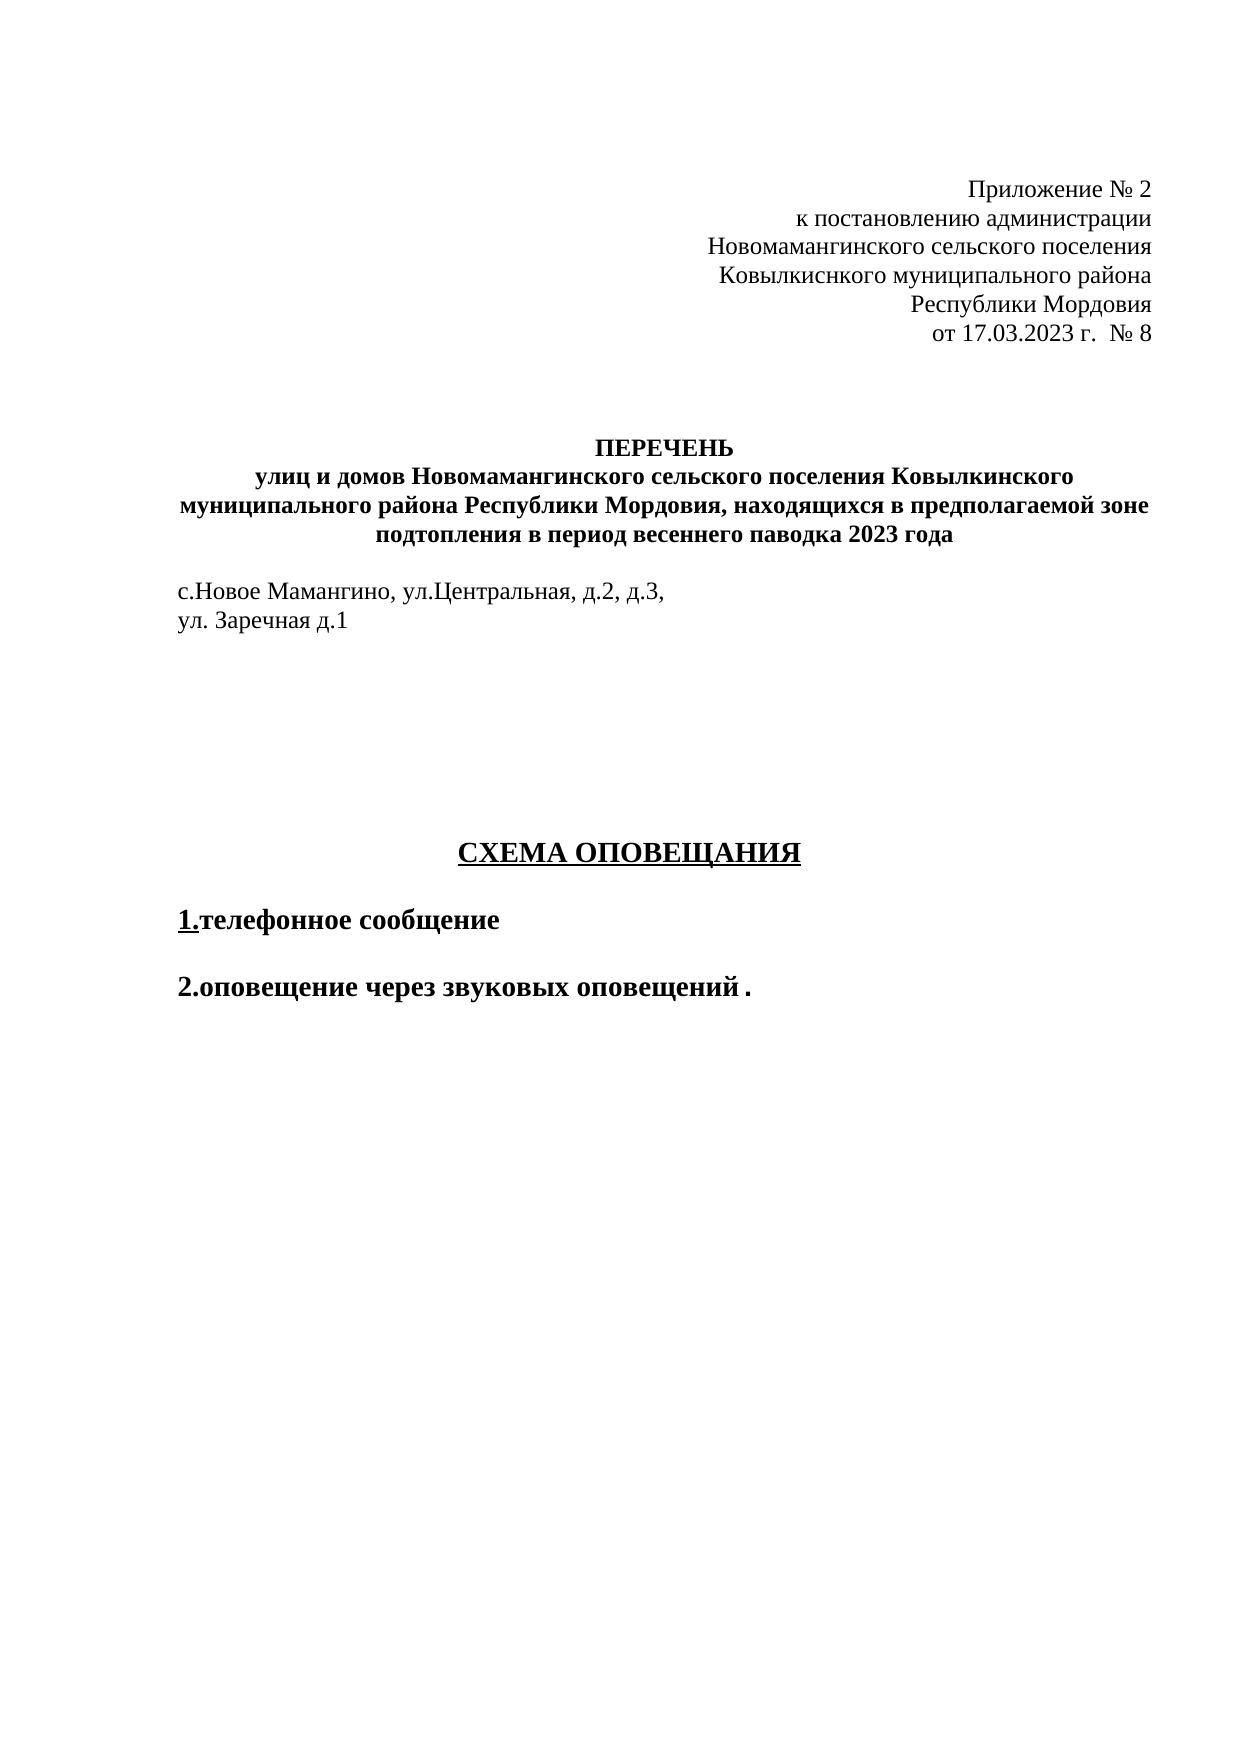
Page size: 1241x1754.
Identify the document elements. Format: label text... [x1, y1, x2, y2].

text 1.телефонное сообщение [177, 902, 1152, 936]
text от 17.03.2023 г. № 8 [177, 318, 1152, 346]
text Республики Мордовия [177, 289, 1152, 318]
text СХЕМА ОПОВЕЩАНИЯ [177, 835, 1152, 869]
text улиц и домов Новомамангинского сельского поселения Ковылкинского муниципального района Республики Мордовия, находящихся в предполагаемой зоне подтопления в период весеннего паводка 2023 года [177, 461, 1152, 548]
text ул. Заречная д.1 [177, 605, 1152, 634]
text 2.оповещение через звуковых оповещений. [177, 969, 1152, 1005]
text Приложение № 2 [177, 174, 1152, 203]
text ПЕРЕЧЕНЬ [177, 433, 1152, 461]
text Новомамангинского сельского поселения [177, 231, 1152, 260]
text Ковылкиснкого муниципального района [177, 260, 1152, 289]
text с.Новое Мамангино, ул.Центральная, д.2, д.3, [177, 576, 1152, 605]
text к постановлению администрации [177, 203, 1152, 231]
